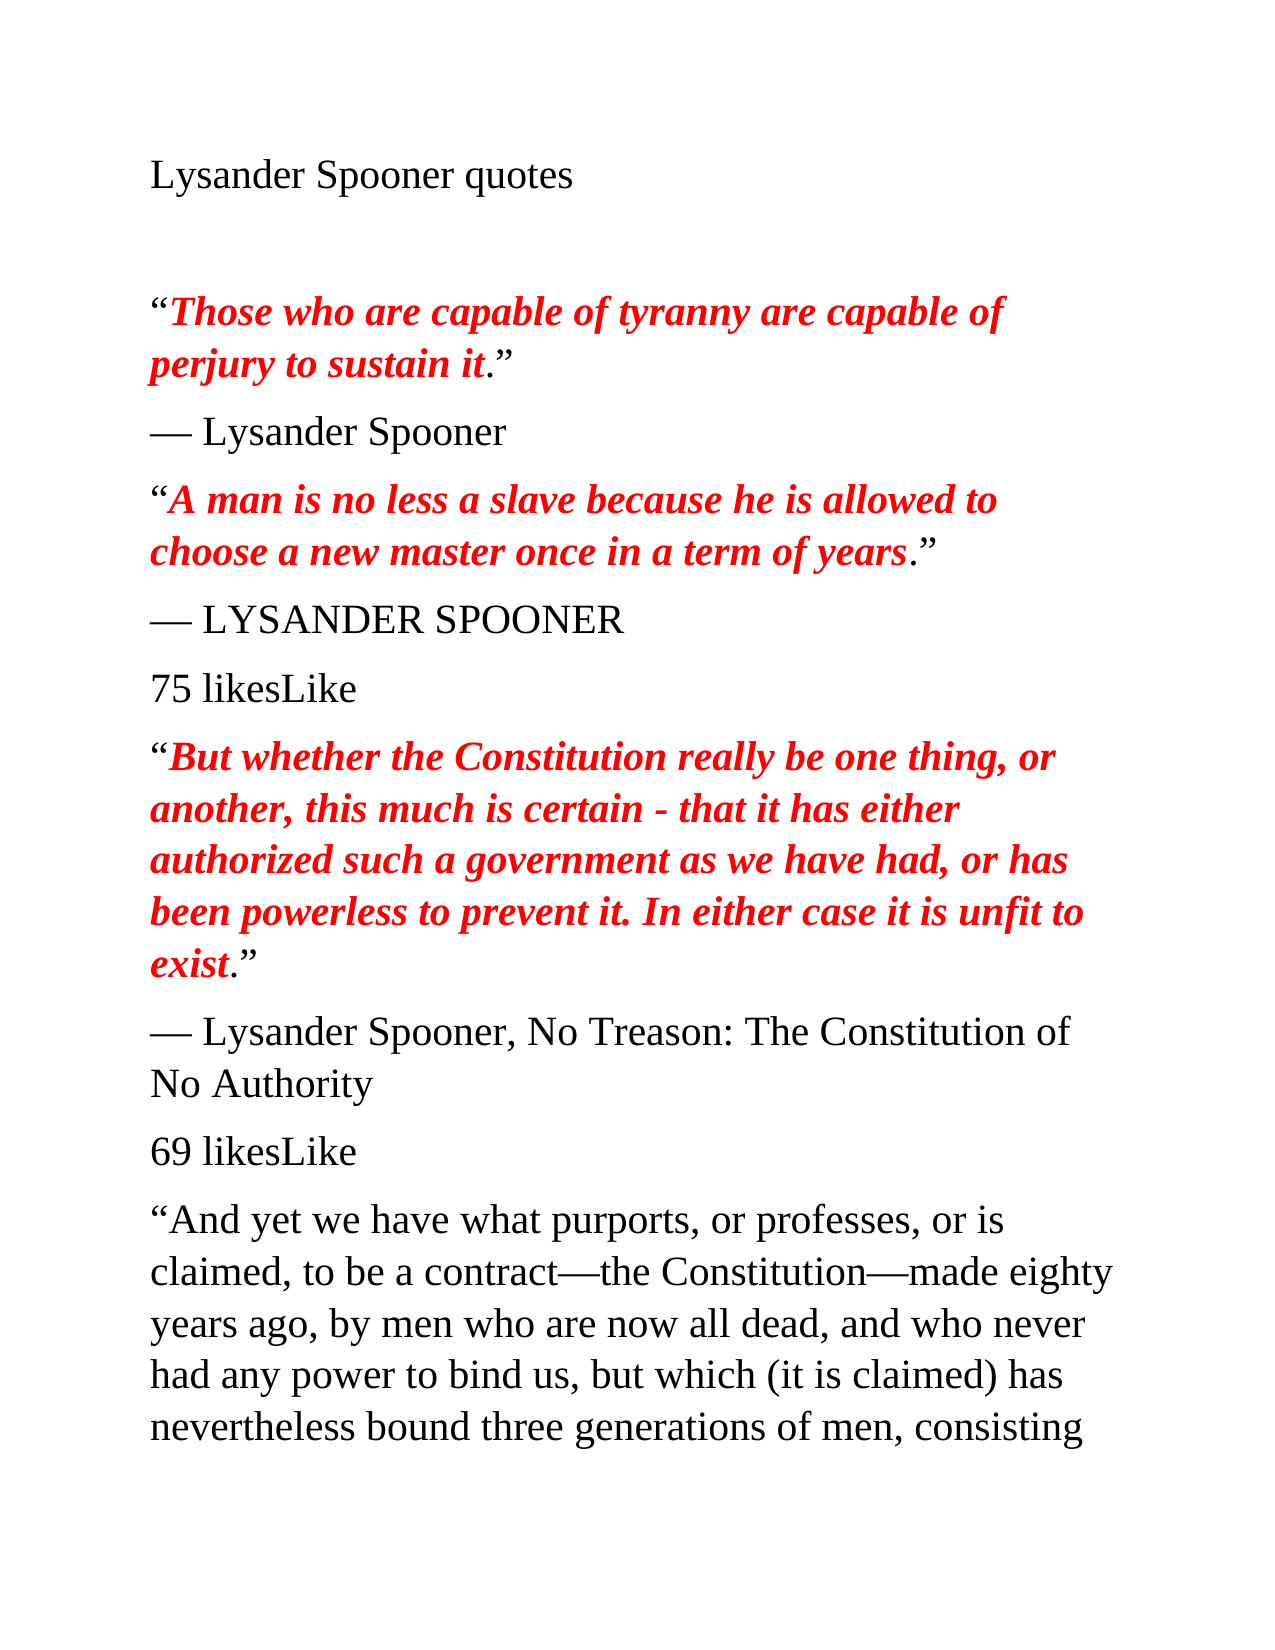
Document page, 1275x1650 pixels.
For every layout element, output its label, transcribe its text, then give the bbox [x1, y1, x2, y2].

text ― Lysander Spooner, No Treason: The Constitution of No Authority [150, 1007, 1125, 1106]
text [150, 1195, 1125, 1449]
text 75 likesLike [150, 663, 1125, 711]
text “A man is no less a slave because he is allowed to choose a new master once in a term of years.” [150, 475, 1125, 574]
text ― LYSANDER SPOONER [150, 595, 1125, 643]
text 69 likesLike [150, 1127, 1125, 1174]
text “Those who are capable of tyranny are capable of perjury to sustain it.” [150, 287, 1125, 386]
text “But whether the Constitution really be one thing, or another, this much is certain - that it has either authorized such a government as we have had, or has been powerless to prevent it. In either case it is unfit to exist.” [150, 732, 1125, 986]
text Lysander Spooner quotes [150, 150, 1125, 198]
text ― Lysander Spooner [150, 407, 1125, 454]
